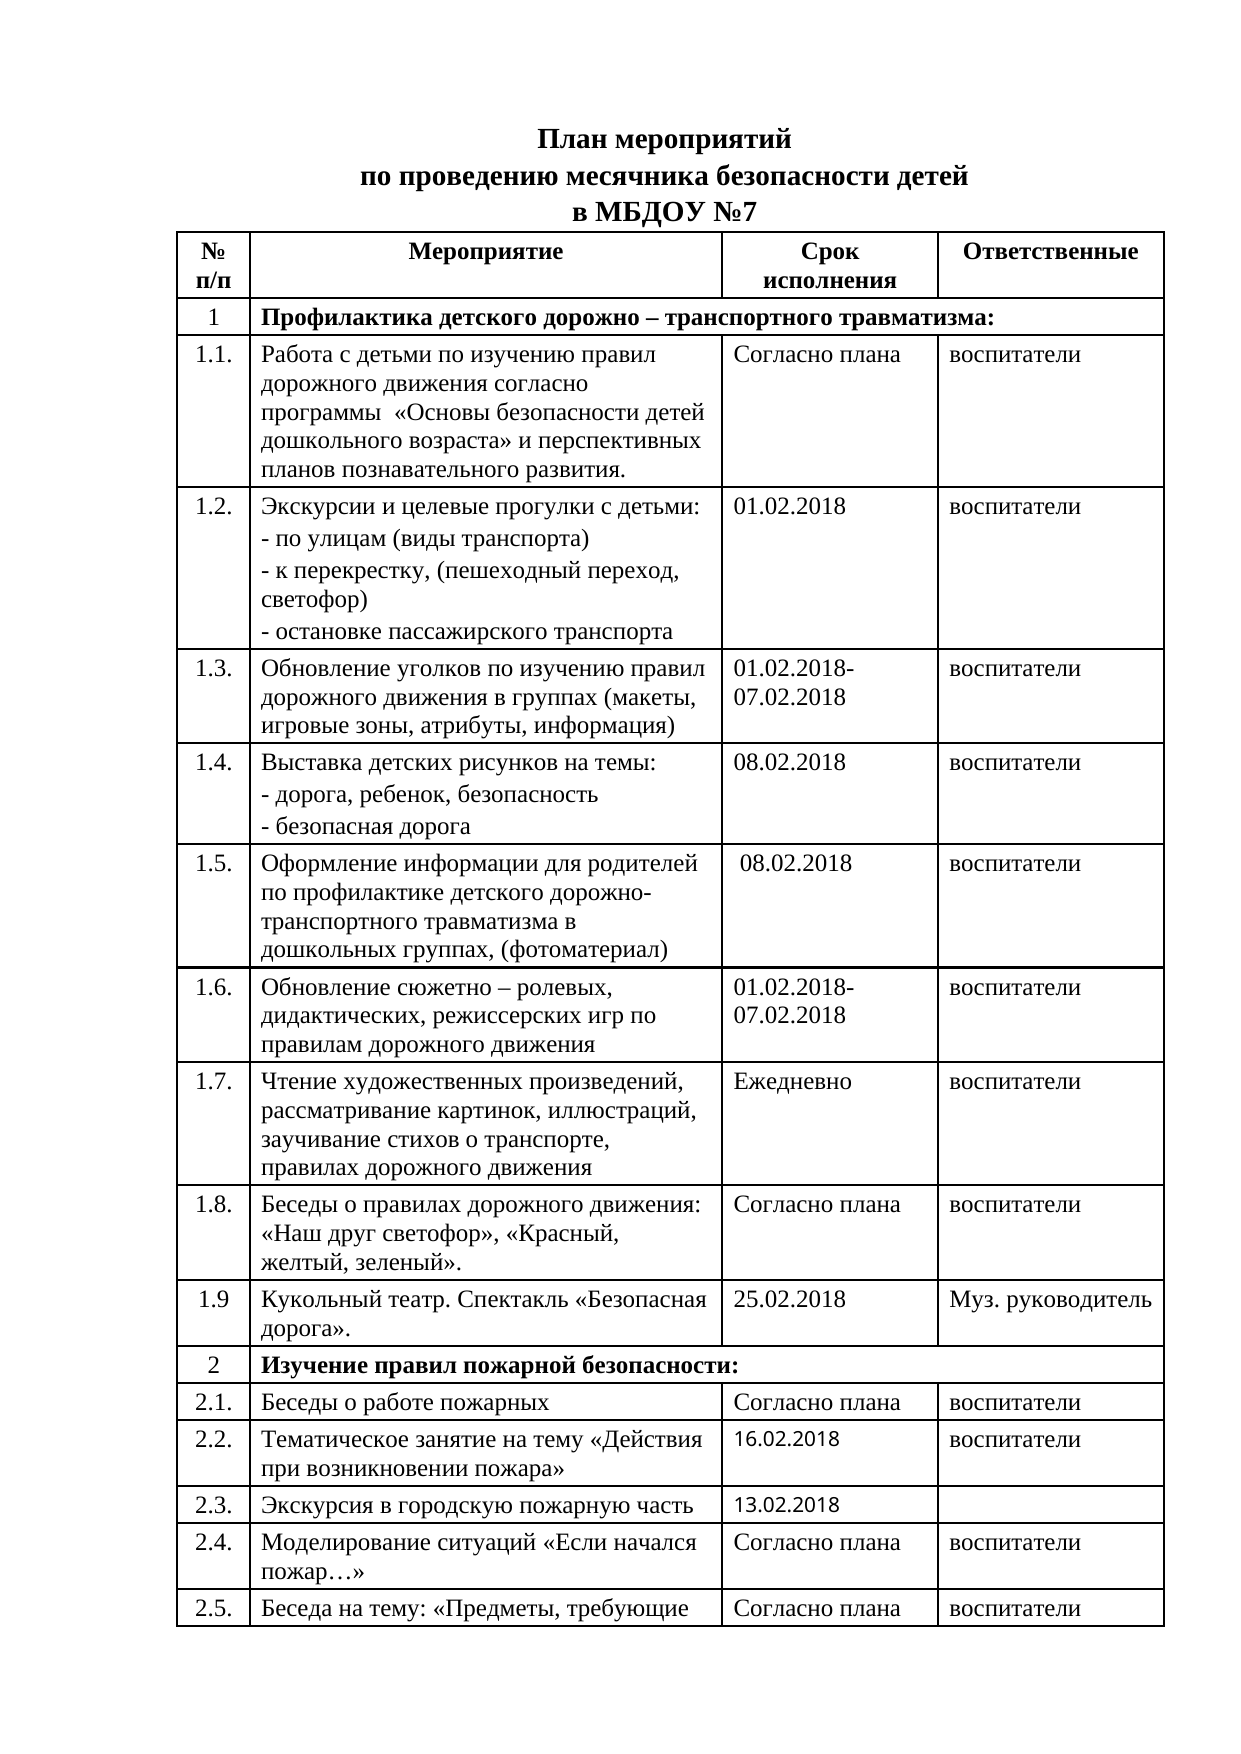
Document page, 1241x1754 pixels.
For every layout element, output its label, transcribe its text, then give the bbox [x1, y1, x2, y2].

table_cell Тематическое занятие на тему «Действия при возникновении пожара» [251, 1421, 721, 1485]
table_cell воспитатели [939, 845, 1163, 966]
table_cell 08.02.2018 [723, 744, 937, 843]
table_cell Согласно плана [723, 1590, 937, 1625]
table_cell Ежедневно [723, 1063, 937, 1184]
table_cell 1.9 [178, 1281, 249, 1345]
table_header № п/п [178, 233, 249, 297]
table_header Срок исполнения [723, 233, 937, 297]
table_cell Обновление уголков по изучению правил дорожного движения в группах (макеты, игровые зоны, атрибуты, информация) [251, 650, 721, 742]
table_cell 13.02.2018 [723, 1487, 937, 1522]
table_cell Экскурсия в городскую пожарную часть [251, 1487, 721, 1522]
table_cell воспитатели [939, 744, 1163, 843]
table_cell 01.02.2018-07.02.2018 [723, 969, 937, 1061]
table_cell 1.1. [178, 336, 249, 486]
table_cell воспитатели [939, 1421, 1163, 1485]
table_cell воспитатели [939, 1384, 1163, 1419]
table_cell Выставка детских рисунков на темы: - дорога, ребенок, безопасность - безопасная дорога [251, 744, 721, 843]
table_cell воспитатели [939, 969, 1163, 1061]
table_cell 01.02.2018-07.02.2018 [723, 650, 937, 742]
table_cell воспитатели [939, 1524, 1163, 1588]
table_cell Согласно плана [723, 1384, 937, 1419]
table_cell 25.02.2018 [723, 1281, 937, 1345]
table_cell Муз. руководитель [939, 1281, 1163, 1345]
table_header Ответственные [939, 233, 1163, 297]
table_cell 2.4. [178, 1524, 249, 1588]
table_cell [939, 1487, 1163, 1522]
table_cell Беседы о правилах дорожного движения: «Наш друг светофор», «Красный, желтый, зеленый». [251, 1186, 721, 1279]
table_cell Согласно плана [723, 1524, 937, 1588]
table_cell 1.8. [178, 1186, 249, 1279]
table_cell воспитатели [939, 1063, 1163, 1184]
table_cell воспитатели [939, 488, 1163, 648]
table_cell Кукольный театр. Спектакль «Безопасная дорога». [251, 1281, 721, 1345]
table_cell воспитатели [939, 1186, 1163, 1279]
table_cell Изучение правил пожарной безопасности: [251, 1347, 1163, 1382]
table_cell 1.4. [178, 744, 249, 843]
table_cell Экскурсии и целевые прогулки с детьми: - по улицам (виды транспорта) - к перекрестку, (пешеходный переход, светофор) - остановке пассажирского транспорта [251, 488, 721, 648]
table_cell 2.3. [178, 1487, 249, 1522]
table_cell 1.2. [178, 488, 249, 648]
table_cell Беседы о работе пожарных [251, 1384, 721, 1419]
table_cell Профилактика детского дорожно – транспортного травматизма: [251, 299, 1163, 334]
text в МБДОУ №7 [177, 194, 1152, 228]
table_cell 1 [178, 299, 249, 334]
table_cell 08.02.2018 [723, 845, 937, 966]
table_cell 01.02.2018 [723, 488, 937, 648]
table_cell 2.2. [178, 1421, 249, 1485]
table_cell 1.5. [178, 845, 249, 966]
table_cell воспитатели [939, 650, 1163, 742]
table_cell Моделирование ситуаций «Если начался пожар…» [251, 1524, 721, 1588]
table_cell 2 [178, 1347, 249, 1382]
table_cell воспитатели [939, 1590, 1163, 1625]
table_cell 2.1. [178, 1384, 249, 1419]
table_cell Обновление сюжетно – ролевых, дидактических, режиссерских игр по правилам дорожного движения [251, 969, 721, 1061]
table_cell Согласно плана [723, 1186, 937, 1279]
table_cell 1.6. [178, 969, 249, 1061]
table_cell Чтение художественных произведений, рассматривание картинок, иллюстраций, заучивание стихов о транспорте, правилах дорожного движения [251, 1063, 721, 1184]
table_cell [251, 1590, 721, 1625]
table_cell 2.5. [178, 1590, 249, 1625]
table_header Мероприятие [251, 233, 721, 297]
table_cell 1.7. [178, 1063, 249, 1184]
text по проведению месячника безопасности детей [177, 158, 1152, 191]
table_cell 1.3. [178, 650, 249, 742]
text План мероприятий [177, 121, 1152, 155]
table_cell Согласно плана [723, 336, 937, 486]
table_cell Работа с детьми по изучению правил дорожного движения согласно программы «Основы безопасности детей дошкольного возраста» и перспективных планов познавательного развития. [251, 336, 721, 486]
table_cell воспитатели [939, 336, 1163, 486]
table_cell 16.02.2018 [723, 1421, 937, 1485]
table_cell Оформление информации для родителей по профилактике детского дорожно-транспортного травматизма в дошкольных группах, (фотоматериал) [251, 845, 721, 966]
